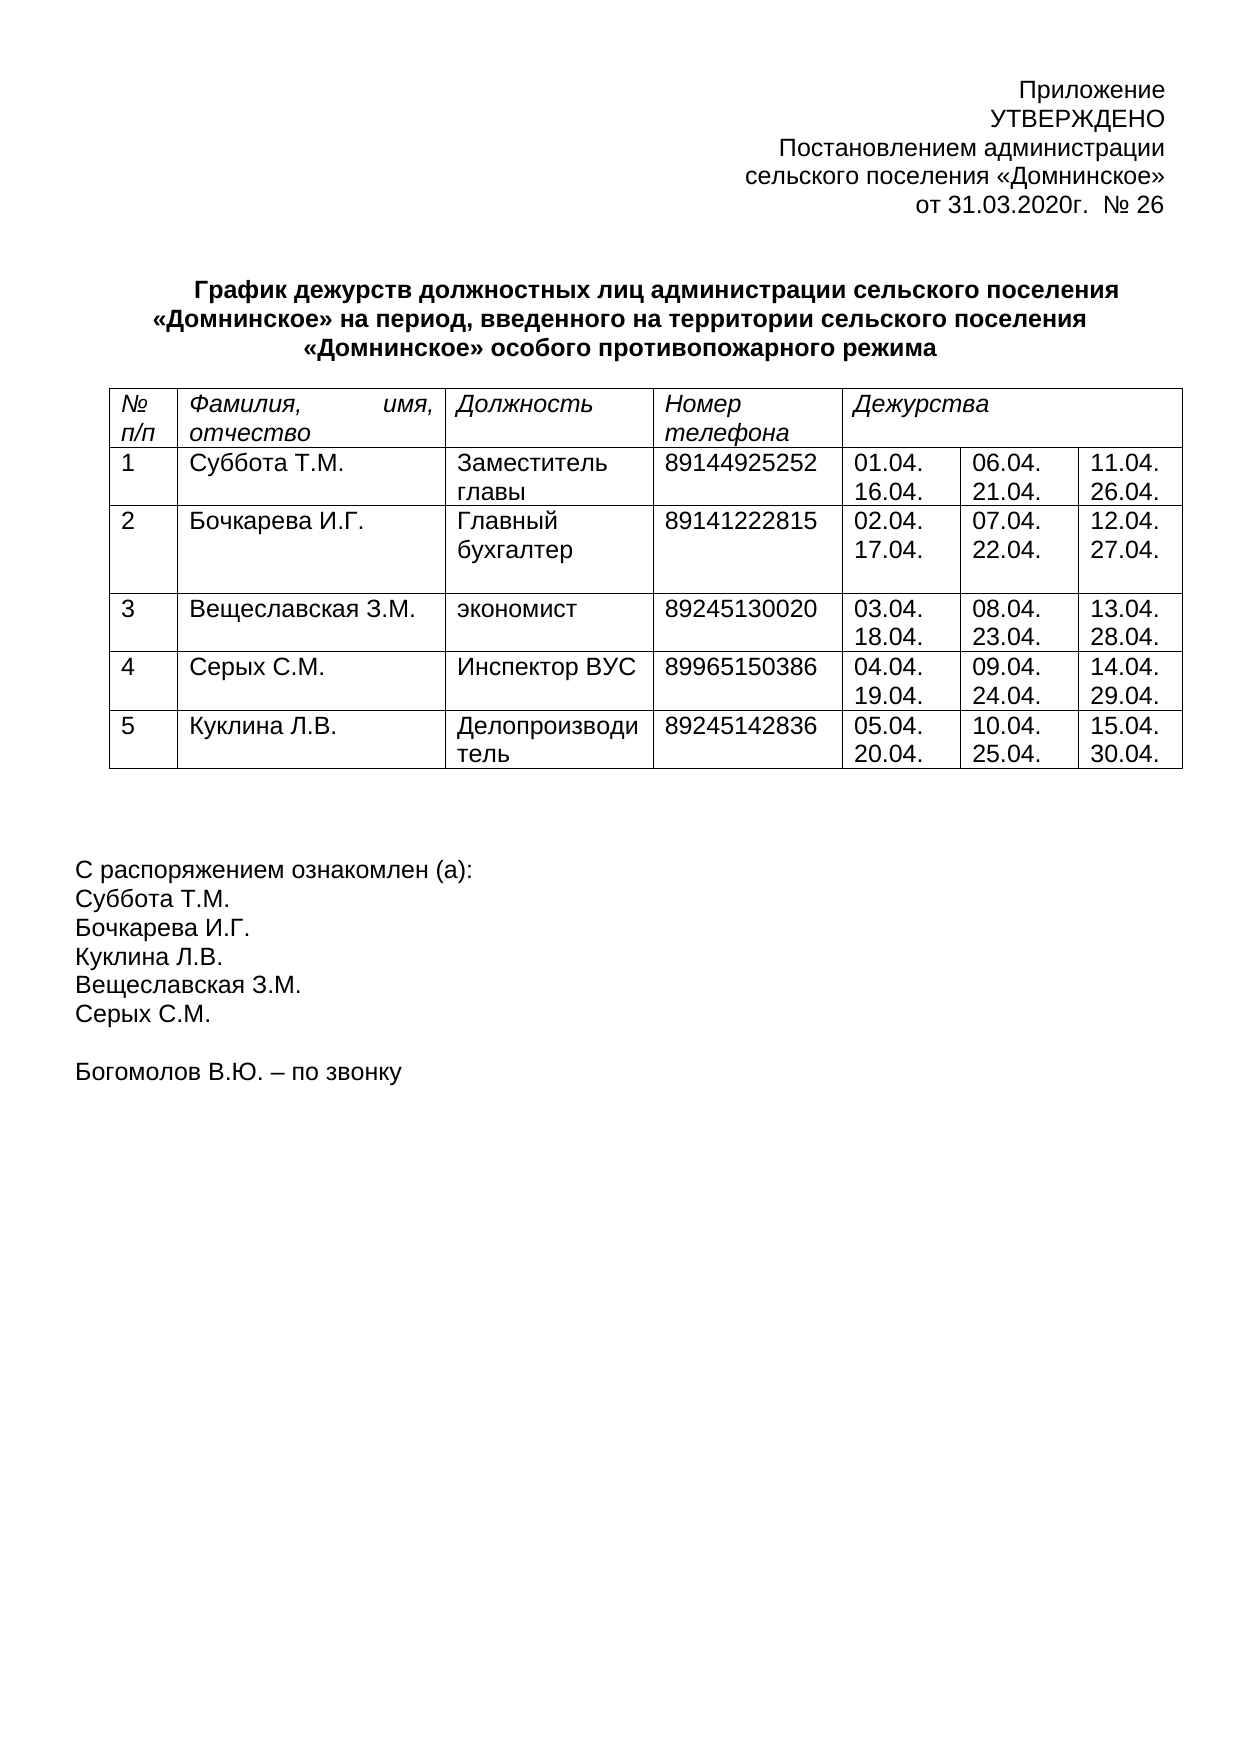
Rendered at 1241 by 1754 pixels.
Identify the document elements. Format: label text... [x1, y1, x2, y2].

table_cell 06.04. 21.04. [961, 448, 1078, 505]
table_header № п/п [110, 389, 177, 447]
table_header Должность [446, 389, 653, 447]
table_cell 04.04. 19.04. [843, 652, 960, 709]
table_cell Вещеславская З.М. [178, 594, 445, 651]
table_cell 05.04. 20.04. [843, 711, 960, 768]
table_cell 02.04. 17.04. [843, 506, 960, 592]
table_cell 89245130020 [654, 594, 842, 651]
table_header Номер телефона [654, 389, 842, 447]
table_cell 11.04. 26.04. [1079, 448, 1182, 505]
text График дежурств должностных лиц администрации сельского поселения «Домнинское» на период, введенного на территории сельского поселения «Домнинское» особого противопожарного режима [75, 276, 1165, 362]
table_cell Заместитель главы [446, 448, 653, 505]
table_header Дежурства [843, 389, 1182, 447]
text Куклина Л.В. [75, 942, 1165, 970]
table_cell 01.04. 16.04. [843, 448, 960, 505]
text Богомолов В.Ю. – по звонку [75, 1057, 1165, 1085]
text от 31.03.2020г. № 26 [75, 190, 1165, 219]
text Суббота Т.М. [75, 884, 1165, 913]
text Серых С.М. [75, 999, 1165, 1028]
table_cell 89144925252 [654, 448, 842, 505]
text УТВЕРЖДЕНО [75, 104, 1165, 132]
table_cell экономист [446, 594, 653, 651]
table_header Фамилия, имя, отчество [178, 389, 445, 447]
table_cell 12.04. 27.04. [1079, 506, 1182, 592]
table_cell 14.04. 29.04. [1079, 652, 1182, 709]
table_cell 15.04. 30.04. [1079, 711, 1182, 768]
table_cell 4 [110, 652, 177, 709]
table_cell 08.04. 23.04. [961, 594, 1078, 651]
table_cell 89141222815 [654, 506, 842, 592]
table_cell Куклина Л.В. [178, 711, 445, 768]
table_cell Инспектор ВУС [446, 652, 653, 709]
table_cell Главный бухгалтер [446, 506, 653, 592]
table_cell 10.04. 25.04. [961, 711, 1078, 768]
text Бочкарева И.Г. [75, 913, 1165, 942]
table_cell 07.04. 22.04. [961, 506, 1078, 592]
table_cell Серых С.М. [178, 652, 445, 709]
table_cell Бочкарева И.Г. [178, 506, 445, 592]
text Приложение [75, 75, 1165, 104]
text Постановлением администрации [75, 132, 1165, 161]
text С распоряжением ознакомлен (а): [75, 855, 1165, 884]
table_cell 13.04. 28.04. [1079, 594, 1182, 651]
text сельского поселения «Домнинское» [75, 161, 1165, 190]
table_cell 89965150386 [654, 652, 842, 709]
table_cell 1 [110, 448, 177, 505]
table_cell 2 [110, 506, 177, 592]
table_cell 89245142836 [654, 711, 842, 768]
table_cell 09.04. 24.04. [961, 652, 1078, 709]
table_cell Делопроизводитель [446, 711, 653, 768]
table_cell 5 [110, 711, 177, 768]
table_cell 03.04. 18.04. [843, 594, 960, 651]
text Вещеславская З.М. [75, 970, 1165, 999]
table_cell 3 [110, 594, 177, 651]
table_cell Суббота Т.М. [178, 448, 445, 505]
